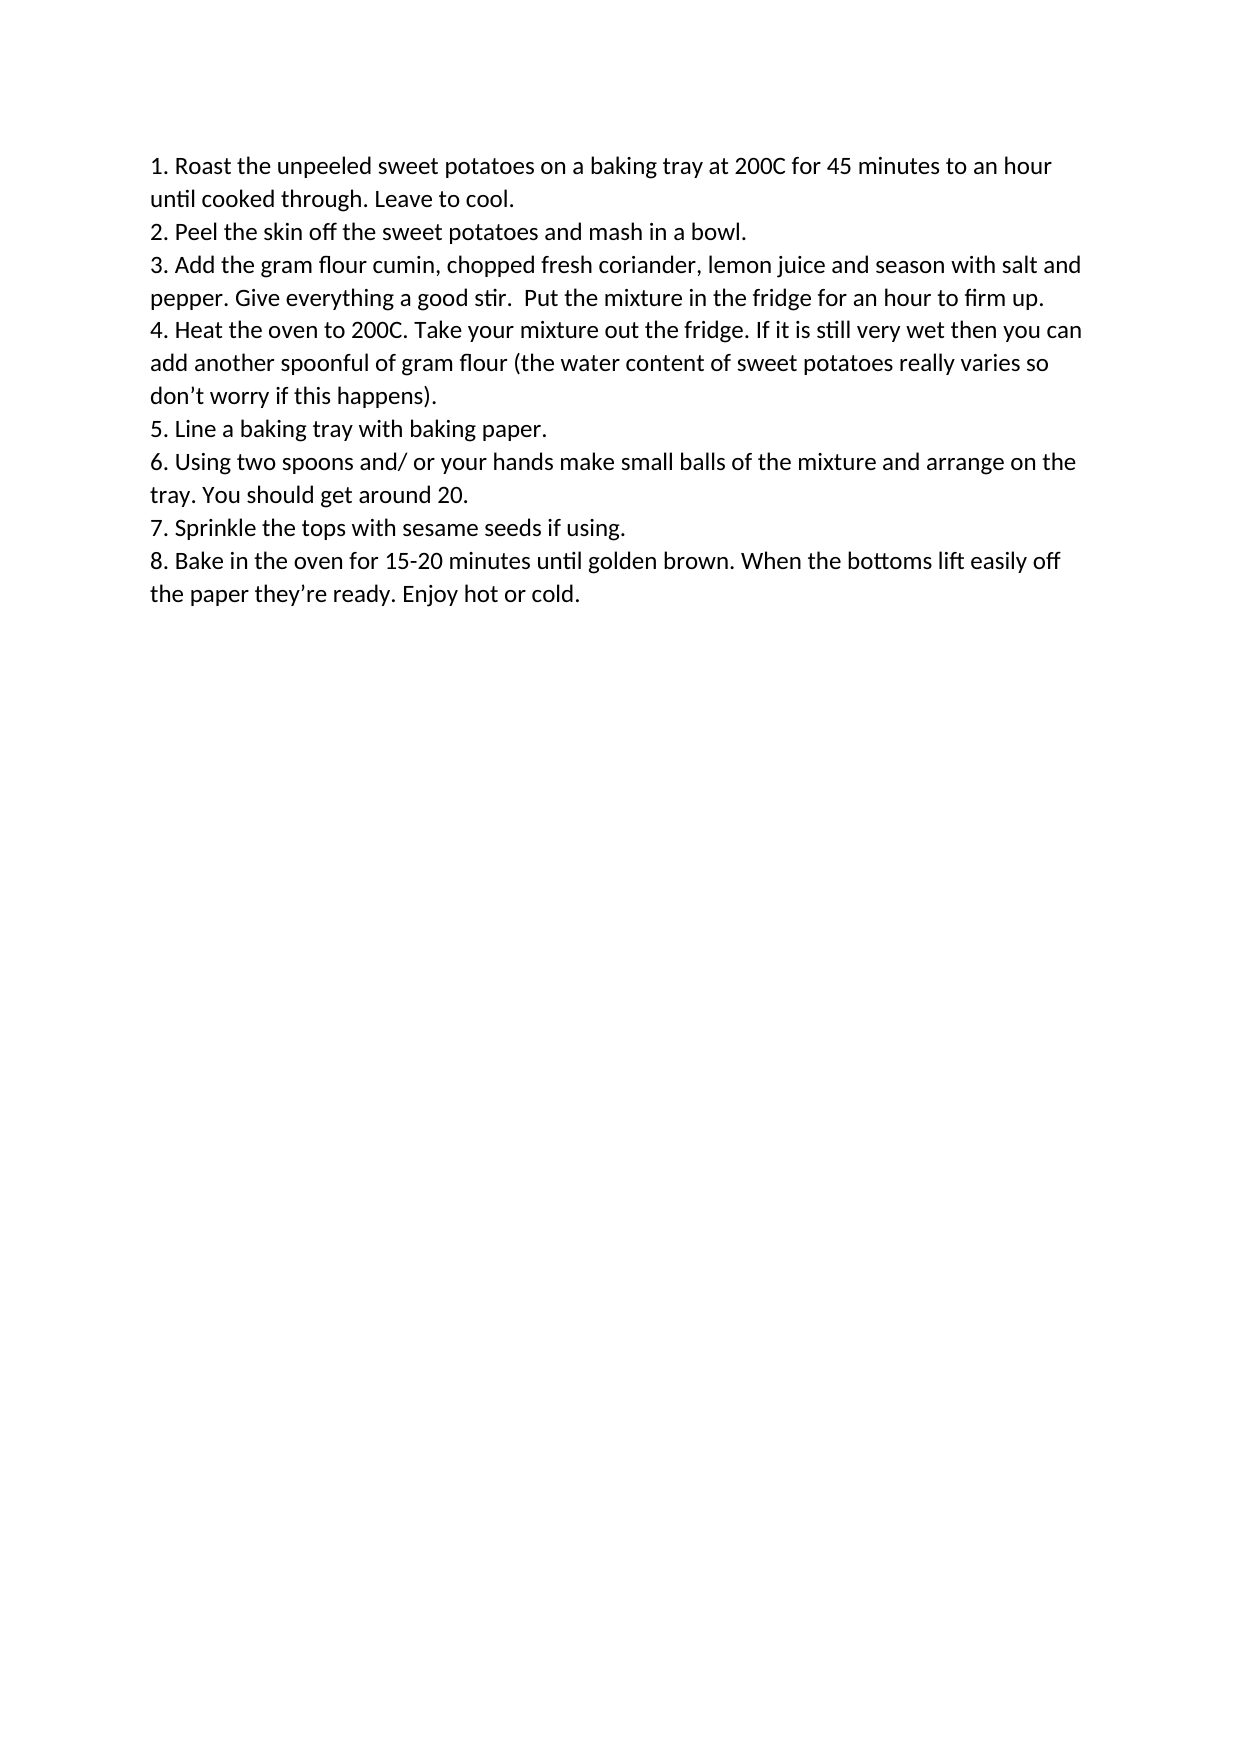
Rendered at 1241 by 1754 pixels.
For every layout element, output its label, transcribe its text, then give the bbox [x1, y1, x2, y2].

text 8. Bake in the oven for 15-20 minutes until golden brown. When the bottoms lift easily off the paper they’re ready. Enjoy hot or cold. [150, 545, 1090, 608]
text 3. Add the gram flour cumin, chopped fresh coriander, lemon juice and season with salt and pepper. Give everything a good stir. Put the mixture in the fridge for an hour to firm up. [150, 249, 1090, 312]
text 5. Line a baking tray with baking paper. [150, 413, 1090, 444]
text 7. Sprinkle the tops with sesame seeds if using. [150, 512, 1090, 543]
text 2. Peel the skin off the sweet potatoes and mash in a bowl. [150, 216, 1090, 246]
text 6. Using two spoons and/ or your hands make small balls of the mixture and arrange on the tray. You should get around 20. [150, 446, 1090, 510]
text 4. Heat the oven to 200C. Take your mixture out the fridge. If it is still very wet then you can add another spoonful of gram flour (the water content of sweet potatoes really varies so don’t worry if this happens). [150, 314, 1090, 411]
text 1. Roast the unpeeled sweet potatoes on a baking tray at 200C for 45 minutes to an hour until cooked through. Leave to cool. [150, 150, 1090, 213]
